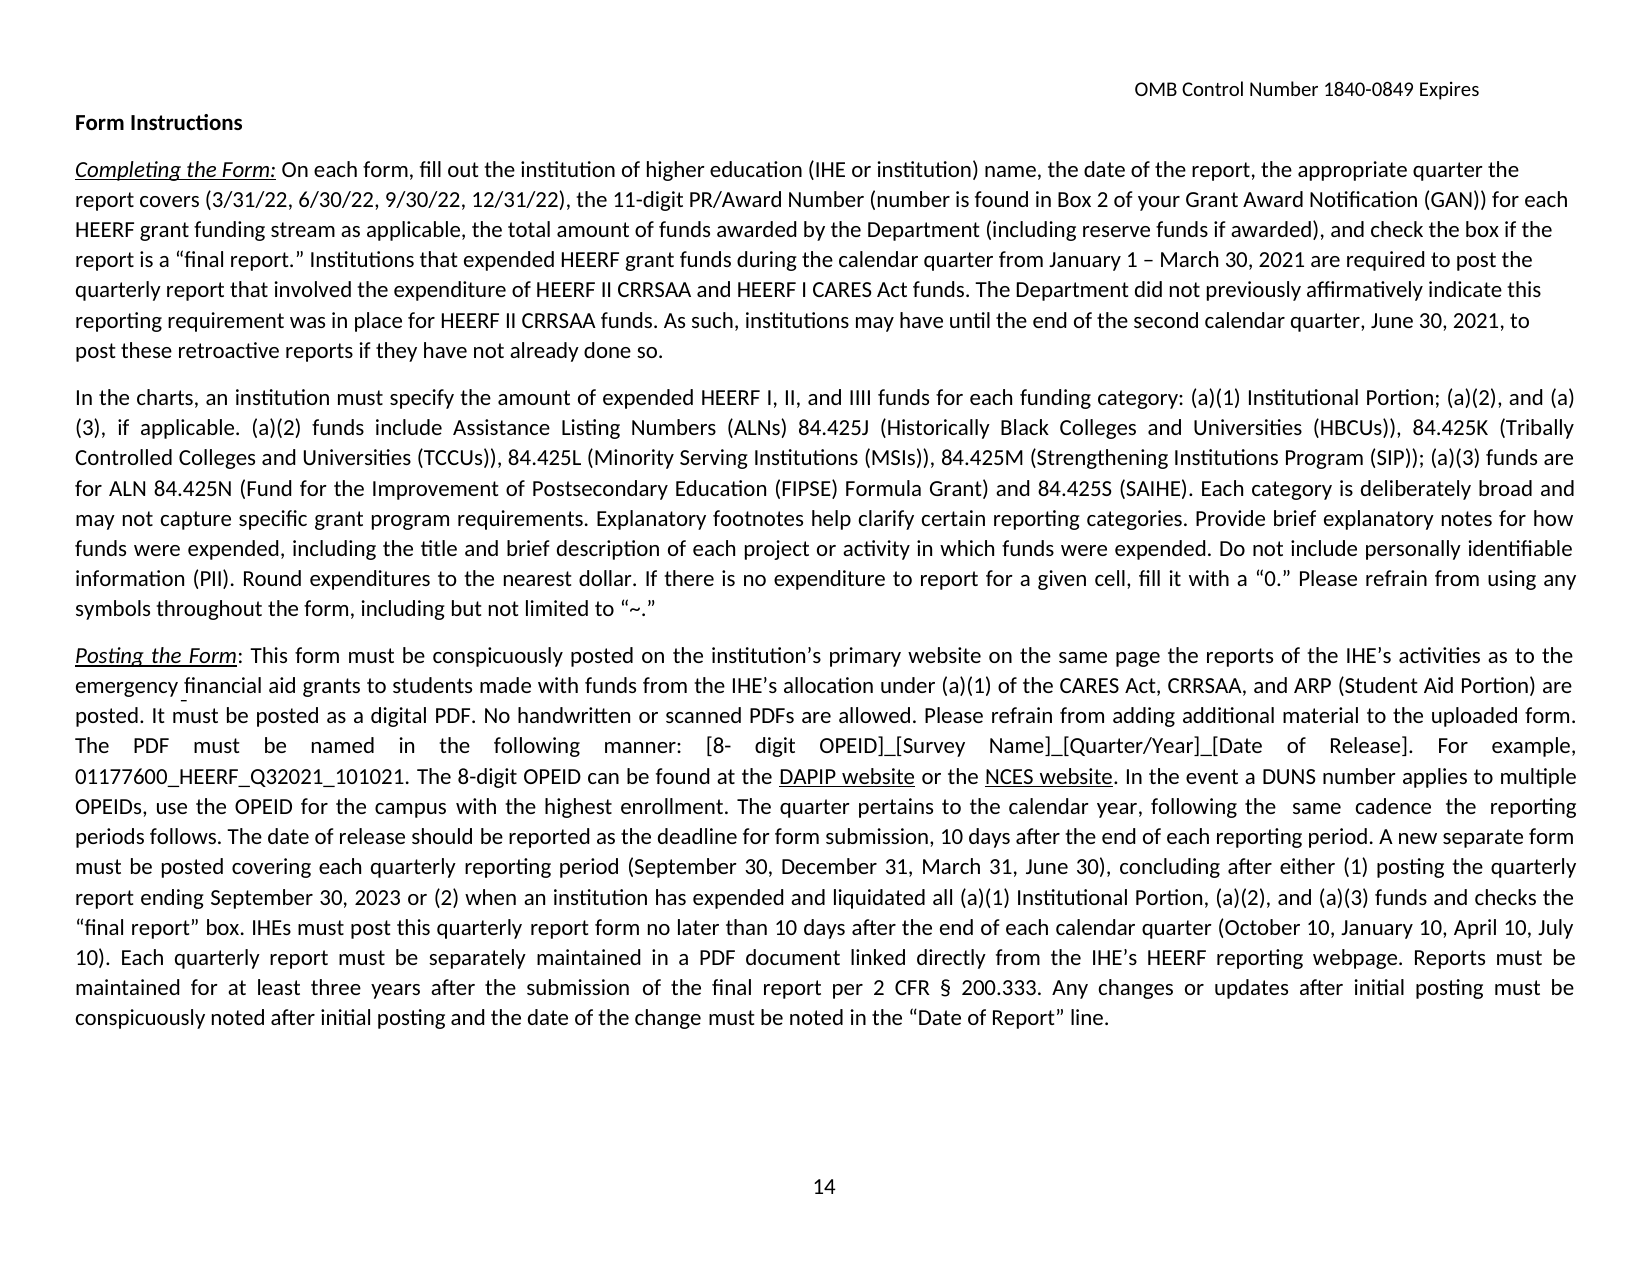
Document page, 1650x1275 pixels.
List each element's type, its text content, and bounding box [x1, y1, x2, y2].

text Completing the Form: On each form, fill out the institution of higher education (IHE or institution) name, the date of the report, the appropriate quarter the report covers (3/31/22, 6/30/22, 9/30/22, 12/31/22), the 11-digit PR/Award Number (number is found in Box 2 of your Grant Award Notification (GAN)) for each HEERF grant funding stream as applicable, the total amount of funds awarded by the Department (including reserve funds if awarded), and check the box if the report is a “final report.” Institutions that expended HEERF grant funds during the calendar quarter from January 1 – March 30, 2021 are required to post the quarterly report that involved the expenditure of HEERF II CRRSAA and HEERF I CARES Act funds. The Department did not previously affirmatively indicate this reporting requirement was in place for HEERF II CRRSAA funds. As such, institutions may have until the end of the second calendar quarter, June 30, 2021, to post these retroactive reports if they have not already done so. [75, 155, 1573, 364]
subtitle Form Instructions [75, 108, 1594, 136]
text In the charts, an institution must specify the amount of expended HEERF I, II, and IIII funds for each funding category: (a)(1) Institutional Portion; (a)(2), and (a)(3), if applicable. (a)(2) funds include Assistance Listing Numbers (ALNs) 84.425J (Historically Black Colleges and Universities (HBCUs)), 84.425K (Tribally Controlled Colleges and Universities (TCCUs)), 84.425L (Minority Serving Institutions (MSIs)), 84.425M (Strengthening Institutions Program (SIP)); (a)(3) funds are for ALN 84.425N (Fund for the Improvement of Postsecondary Education (FIPSE) Formula Grant) and 84.425S (SAIHE). Each category is deliberately broad and may not capture specific grant program requirements. Explanatory footnotes help clarify certain reporting categories. Provide brief explanatory notes for how funds were expended, including the title and brief description of each project or activity in which funds were expended. Do not include personally identifiable information (PII). Round expenditures to the nearest dollar. If there is no expenditure to report for a given cell, fill it with a “0.” Please refrain from using any symbols throughout the form, including but not limited to “~.” [75, 383, 1577, 622]
text Posting the Form: This form must be conspicuously posted on the institution’s primary website on the same page the reports of the IHE’s activities as to the emergency financial aid grants to students made with funds from the IHE’s allocation under (a)(1) of the CARES Act, CRRSAA, and ARP (Student Aid Portion) are posted. It must be posted as a digital PDF. No handwritten or scanned PDFs are allowed. Please refrain from adding additional material to the uploaded form. The PDF must be named in the following manner: [8- digit OPEID]_[Survey Name]_[Quarter/Year]_[Date of Release]. For example, 01177600_HEERF_Q32021_101021. The 8-digit OPEID can be found at the DAPIP website or the NCES website. In the event a DUNS number applies to multiple OPEIDs, use the OPEID for the campus with the highest enrollment. The quarter pertains to the calendar year, following the same cadence the reporting periods follows. The date of release should be reported as the deadline for form submission, 10 days after the end of each reporting period. A new separate form must be posted covering each quarterly reporting period (September 30, December 31, March 31, June 30), concluding after either (1) posting the quarterly report ending September 30, 2023 or (2) when an institution has expended and liquidated all (a)(1) Institutional Portion, (a)(2), and (a)(3) funds and checks the “final report” box. IHEs must post this quarterly report form no later than 10 days after the end of each calendar quarter (October 10, January 10, April 10, July 10). Each quarterly report must be separately maintained in a PDF document linked directly from the IHE’s HEERF reporting webpage. Reports must be maintained for at least three years after the submission of the final report per 2 CFR § 200.333. Any changes or updates after initial posting must be conspicuously noted after initial posting and the date of the change must be noted in the “Date of Report” line. [75, 641, 1577, 1032]
